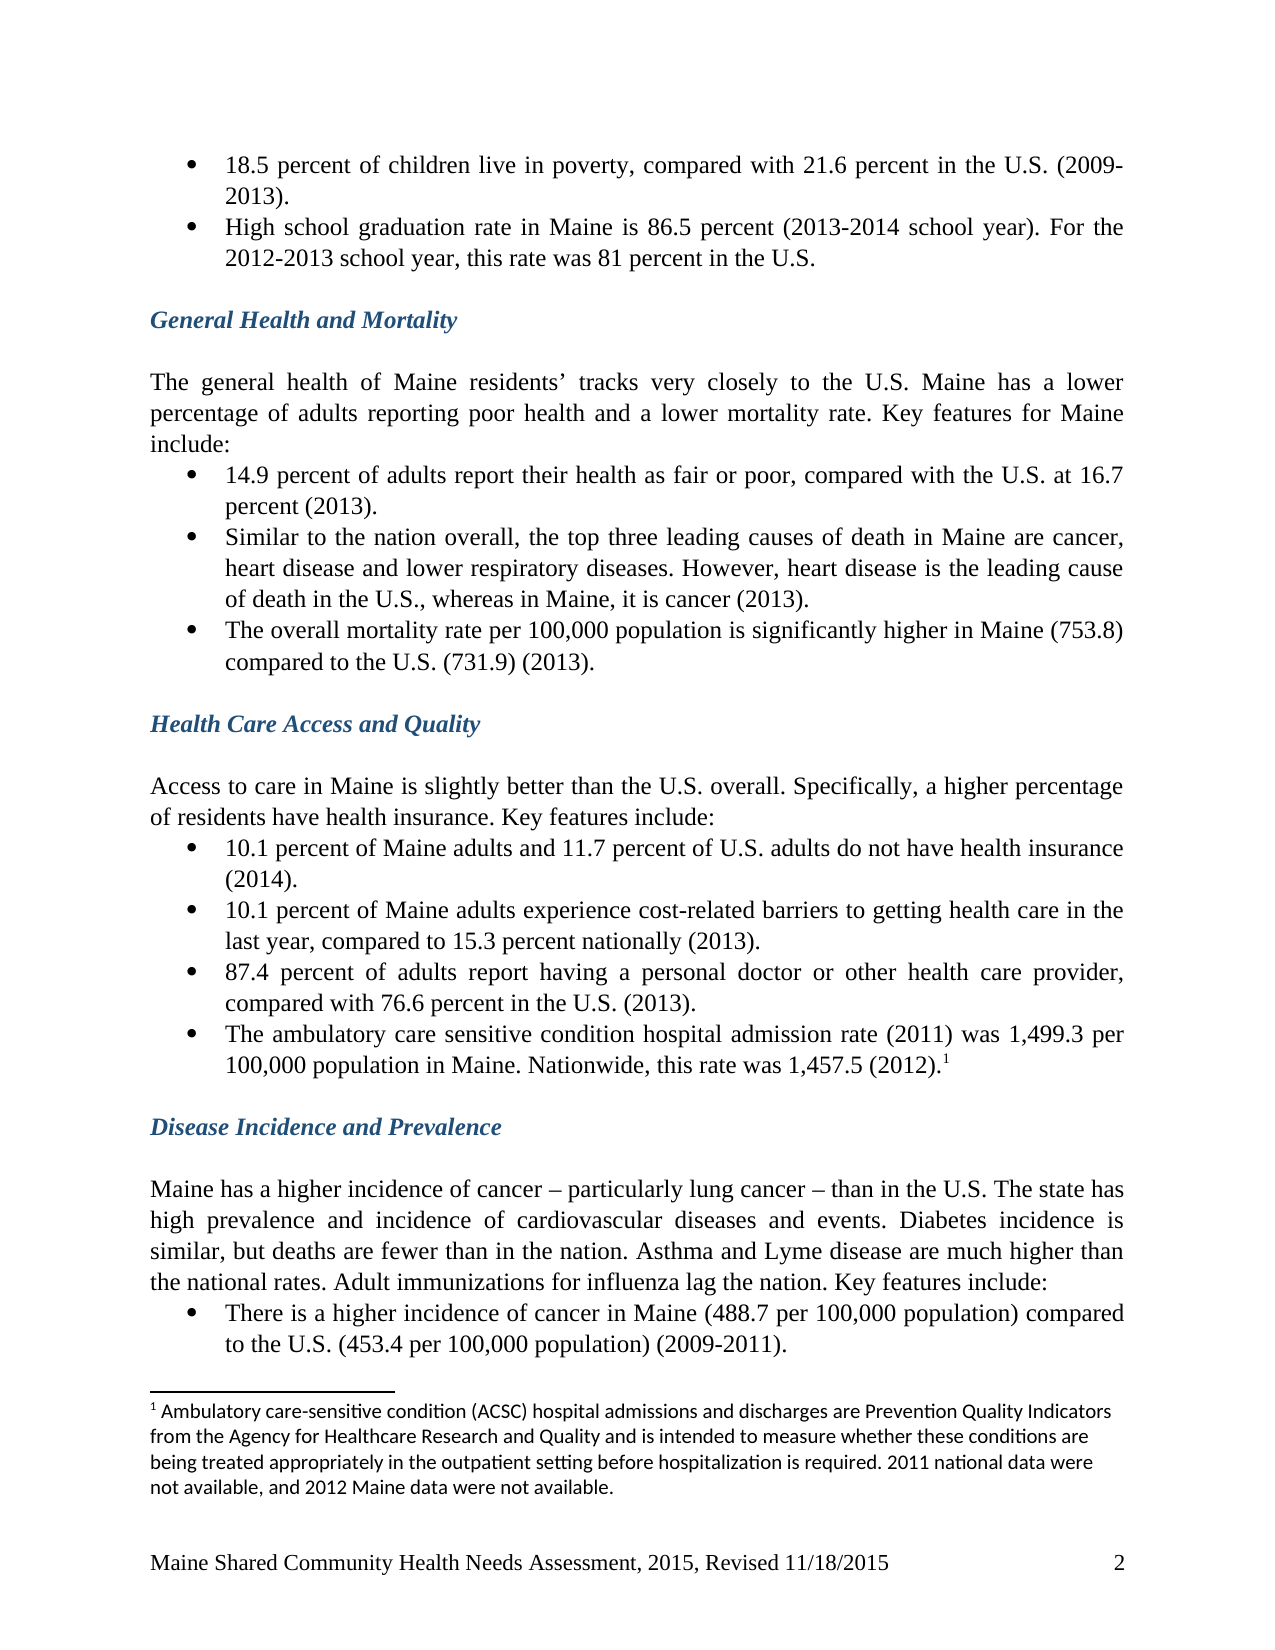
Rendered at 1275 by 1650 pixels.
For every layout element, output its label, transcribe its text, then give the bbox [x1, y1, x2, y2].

text Health Care Access and Quality [150, 709, 1125, 737]
text Access to care in Maine is slightly better than the U.S. overall. Specifically, a higher percentage of residents have health insurance. Key features include: [150, 771, 1125, 831]
list The overall mortality rate per 100,000 population is significantly higher in Maine (753.8) compared to the U.S. (731.9) (2013). [187, 616, 1125, 675]
list 18.5 percent of children live in poverty, compared with 21.6 percent in the U.S. (2009-2013). [187, 150, 1125, 210]
list 87.4 percent of adults report having a personal doctor or other health care provider, compared with 76.6 percent in the U.S. (2013). [187, 957, 1125, 1017]
text Disease Incidence and Prevalence [150, 1112, 1125, 1141]
text General Health and Mortality [150, 305, 1125, 334]
list Similar to the nation overall, the top three leading causes of death in Maine are cancer, heart disease and lower respiratory diseases. However, heart disease is the leading cause of death in the U.S., whereas in Maine, it is cancer (2013). [187, 522, 1125, 613]
text The general health of Maine residents’ tracks very closely to the U.S. Maine has a lower percentage of adults reporting poor health and a lower mortality rate. Key features for Maine include: [150, 367, 1125, 458]
text Maine has a higher incidence of cancer – particularly lung cancer – than in the U.S. The state has high prevalence and incidence of cardiovascular diseases and events. Diabetes incidence is similar, but deaths are fewer than in the nation. Asthma and Lyme disease are much higher than the national rates. Adult immunizations for influenza lag the nation. Key features include: [150, 1174, 1125, 1296]
list 14.9 percent of adults report their health as fair or poor, compared with the U.S. at 16.7 percent (2013). [187, 460, 1125, 520]
list 10.1 percent of Maine adults and 11.7 percent of U.S. adults do not have health insurance (2014). [187, 833, 1125, 893]
list There is a higher incidence of cancer in Maine (488.7 per 100,000 population) compared to the U.S. (453.4 per 100,000 population) (2009-2011). [187, 1298, 1125, 1358]
list The ambulatory care sensitive condition hospital admission rate (2011) was 1,499.3 per 100,000 population in Maine. Nationwide, this rate was 1,457.5 (2012). [187, 1019, 1125, 1079]
list High school graduation rate in Maine is 86.5 percent (2013-2014 school year). For the 2012-2013 school year, this rate was 81 percent in the U.S. [187, 212, 1125, 272]
list 10.1 percent of Maine adults experience cost-related barriers to getting health care in the last year, compared to 15.3 percent nationally (2013). [187, 895, 1125, 955]
